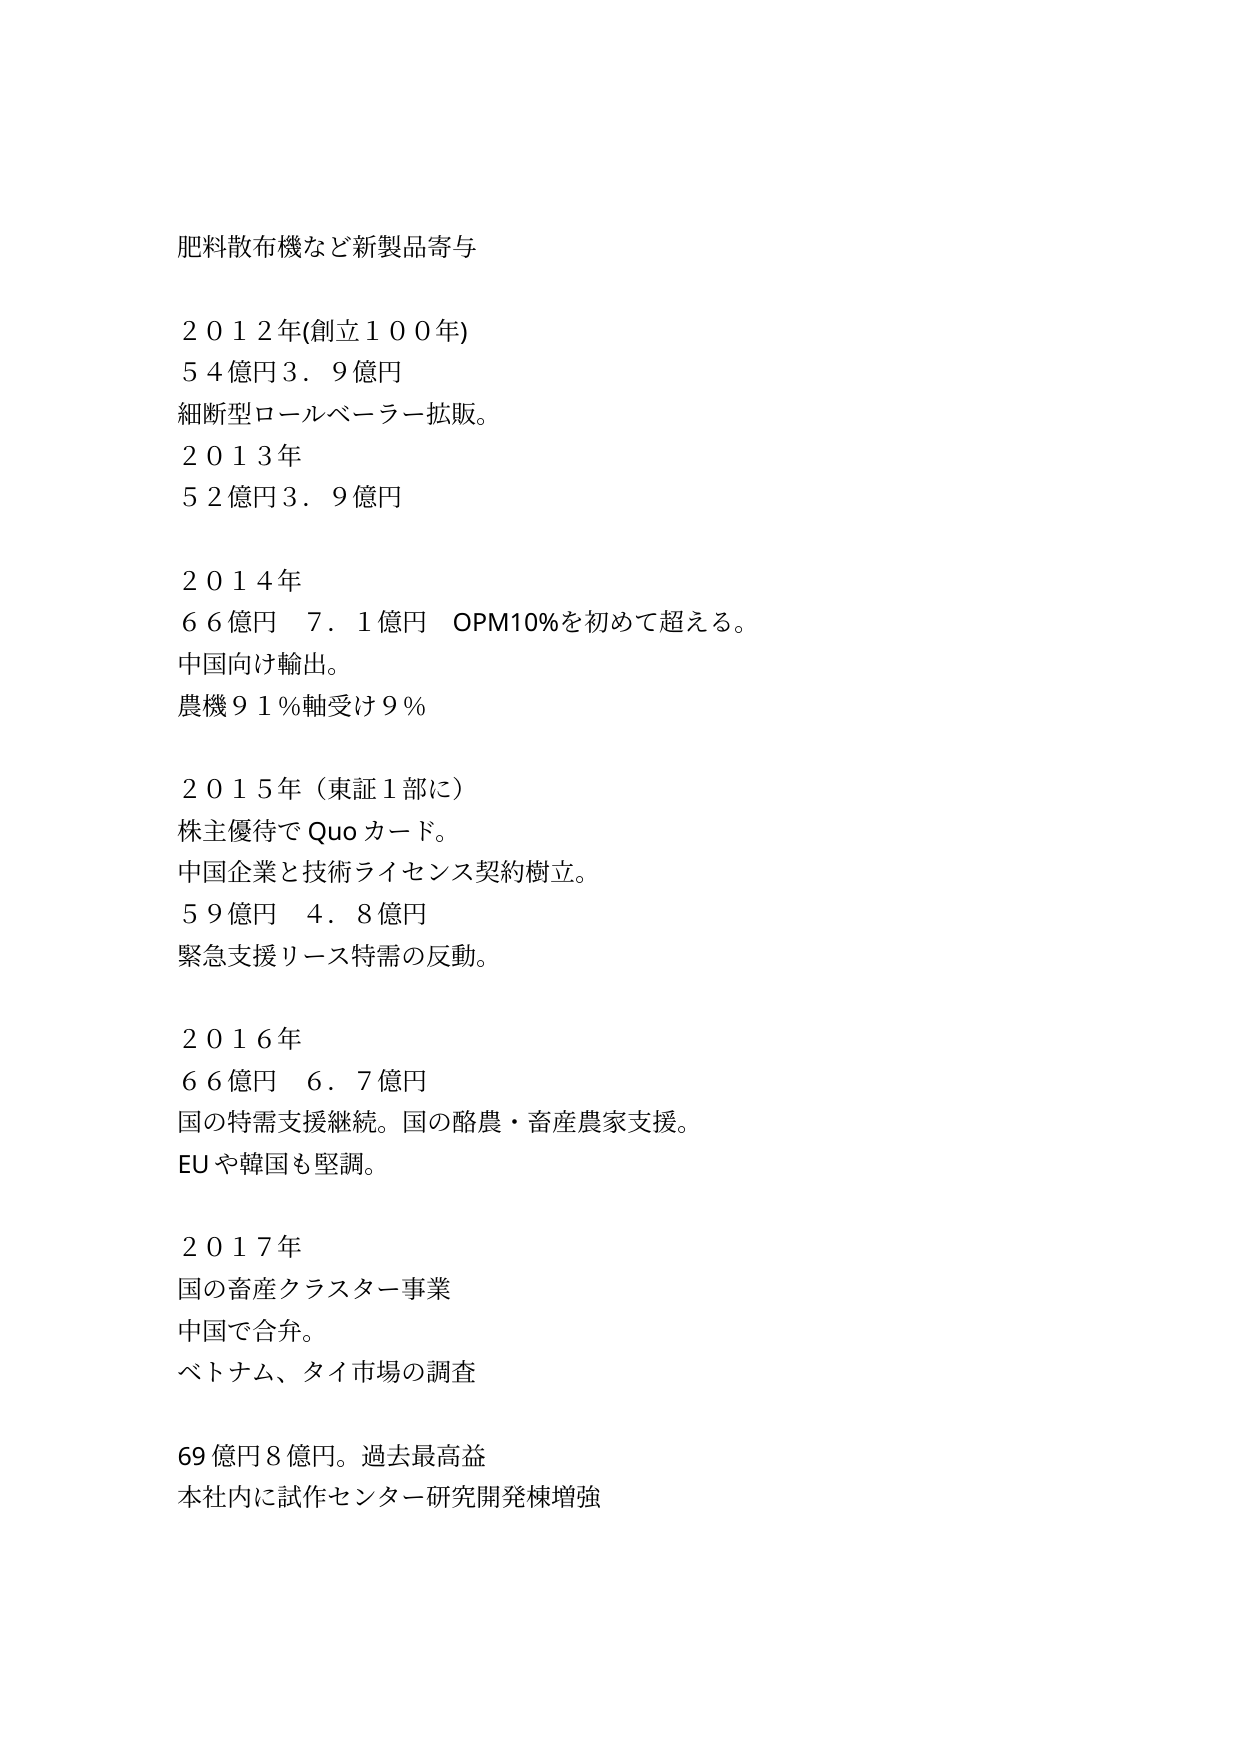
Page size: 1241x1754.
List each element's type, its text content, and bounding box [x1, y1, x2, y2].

text 細断型ロールベーラー拡販。 [177, 392, 1063, 433]
text 国の特需支援継続。国の酪農・畜産農家支援。 [177, 1100, 1063, 1142]
text ２０１２年(創立１００年) [177, 308, 1063, 350]
text 本社内に試作センター研究開発棟増強 [177, 1475, 1063, 1517]
text ５９億円 ４．８億円 [177, 892, 1063, 933]
text ２０１３年 [177, 433, 1063, 475]
text ２０１６年 [177, 1017, 1063, 1058]
text 株主優待でQuoカード。 [177, 808, 1063, 850]
text ６６億円 ７．１億円 OPM10%を初めて超える。 [177, 600, 1063, 642]
text ベトナム、タイ市場の調査 [177, 1350, 1063, 1392]
text 中国向け輸出。 [177, 642, 1063, 683]
text 農機９１％軸受け９％ [177, 683, 1063, 725]
text EUや韓国も堅調。 [177, 1142, 1063, 1183]
text 肥料散布機など新製品寄与 [177, 225, 1063, 267]
text 国の畜産クラスター事業 [177, 1267, 1063, 1308]
text 中国企業と技術ライセンス契約樹立。 [177, 850, 1063, 892]
text ６６億円 ６．７億円 [177, 1058, 1063, 1100]
text 中国で合弁。 [177, 1308, 1063, 1350]
text 緊急支援リース特需の反動。 [177, 933, 1063, 975]
text 69億円８億円。過去最高益 [177, 1433, 1063, 1475]
text ２０１７年 [177, 1225, 1063, 1267]
text ２０１５年（東証１部に） [177, 767, 1063, 808]
text ５４億円３．９億円 [177, 350, 1063, 392]
text ５２億円３．９億円 [177, 475, 1063, 517]
text ２０１４年 [177, 558, 1063, 600]
